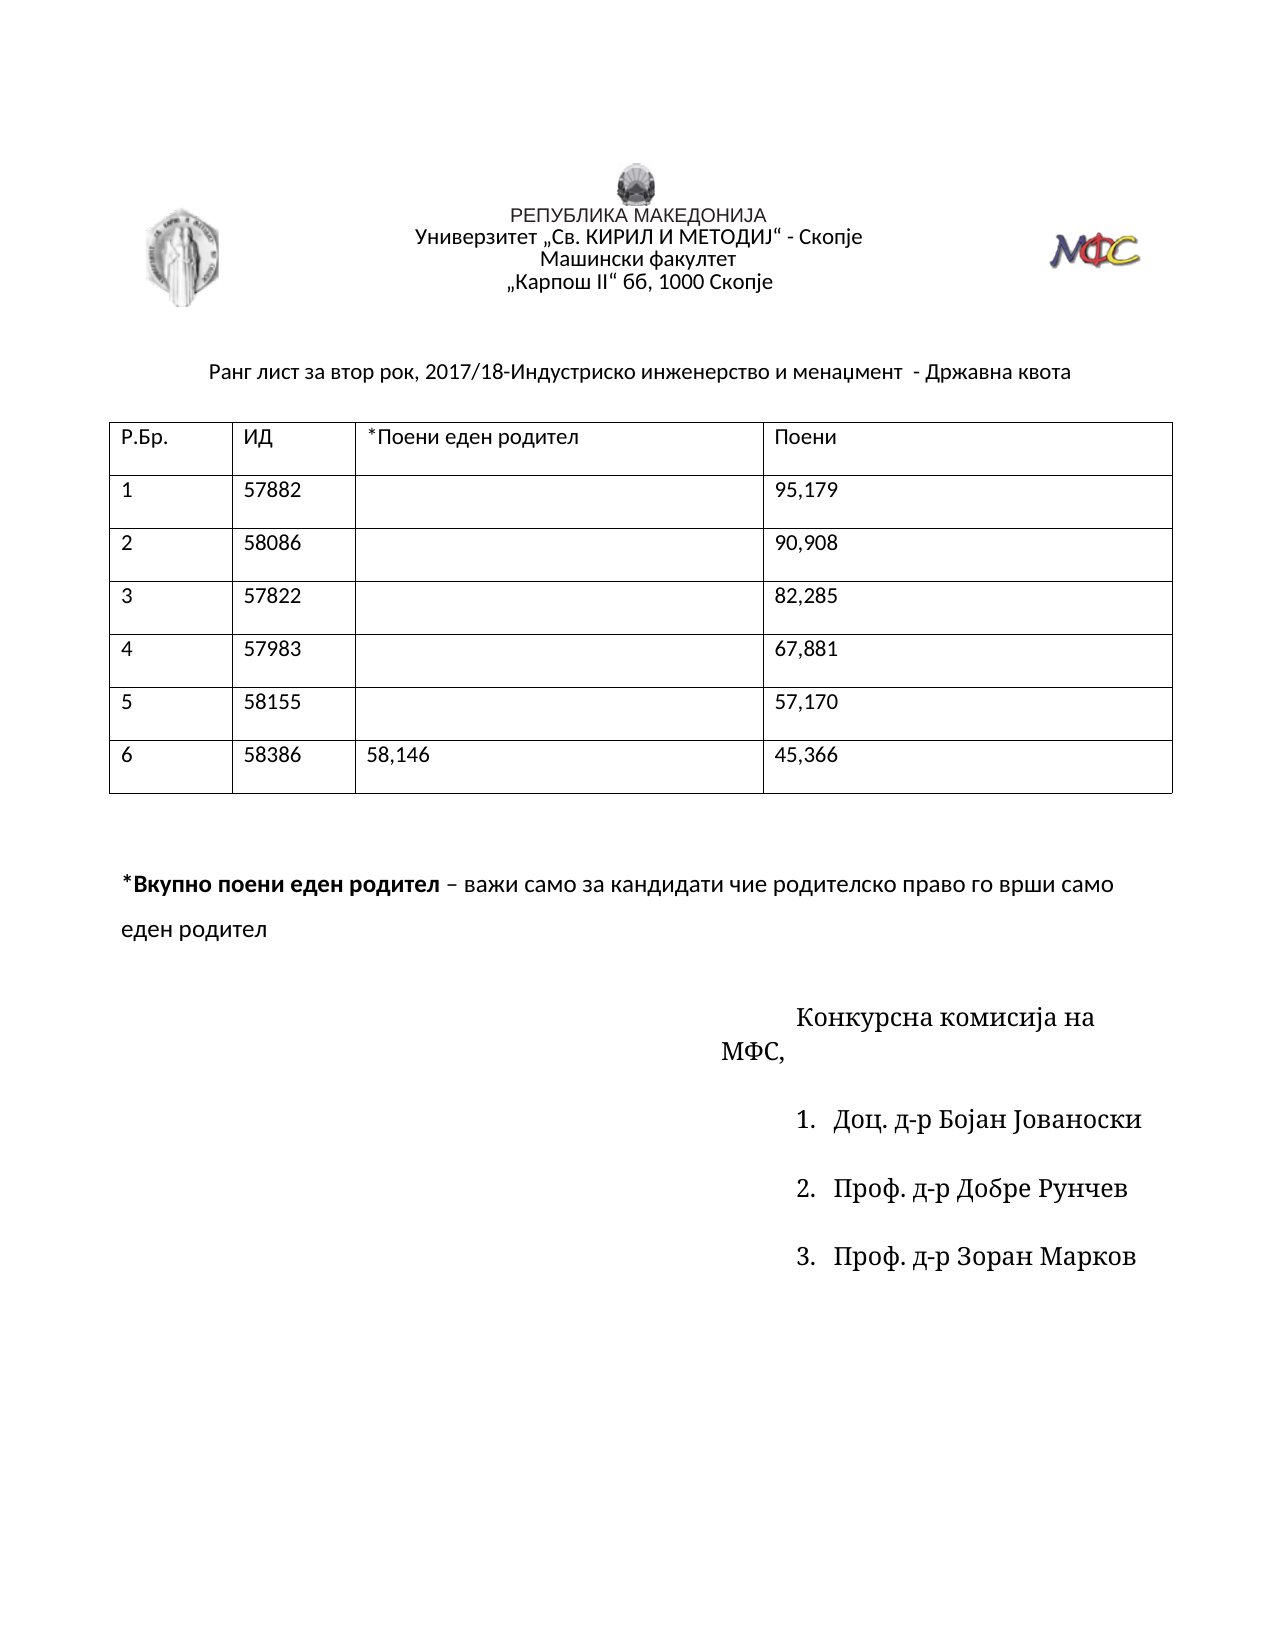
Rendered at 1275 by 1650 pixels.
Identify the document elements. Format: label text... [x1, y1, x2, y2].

table_cell [356, 582, 763, 634]
table_cell 57983 [233, 635, 355, 687]
table_cell 57822 [233, 582, 355, 634]
table_cell 58386 [233, 741, 355, 793]
table_header *Поени еден родител [356, 423, 763, 475]
table_cell 58086 [233, 529, 355, 581]
table_cell 58,146 [356, 741, 763, 793]
table_cell 57,170 [764, 688, 1172, 740]
table_header Поени [764, 423, 1172, 475]
table_header ИД [233, 423, 355, 475]
table_cell 6 [110, 741, 232, 793]
table_cell 2 [110, 529, 232, 581]
table_cell 67,881 [764, 635, 1172, 687]
table_cell 4 [110, 635, 232, 687]
picture [1044, 203, 1143, 302]
table_cell [356, 688, 763, 740]
table_cell 45,366 [764, 741, 1172, 793]
list Доц. д-р Бојан Јованоски [796, 1102, 1160, 1136]
picture [132, 203, 230, 312]
picture [616, 163, 655, 206]
table_cell [356, 635, 763, 687]
text РЕПУБЛИКА МАКЕДОНИЈА [506, 206, 771, 226]
table_cell 90,908 [764, 529, 1172, 581]
table_cell [356, 476, 763, 528]
table_cell 3 [110, 582, 232, 634]
table_header Р.Бр. [110, 423, 232, 475]
list Проф. д-р Добре Рунчев [796, 1170, 1160, 1204]
table_cell 57882 [233, 476, 355, 528]
table_cell 58155 [233, 688, 355, 740]
table_cell [356, 529, 763, 581]
table_cell 1 [110, 476, 232, 528]
list Проф. д-р Зоран Марков [796, 1238, 1160, 1272]
text Конкурсна комисија на МФС, [721, 1000, 1160, 1068]
table_cell 5 [110, 688, 232, 740]
text *Вкупно поени еден родител – важи само за кандидати чие родителско право го врши само еден родител [121, 868, 1160, 986]
table_cell 82,285 [764, 582, 1172, 634]
table_cell 95,179 [764, 476, 1172, 528]
